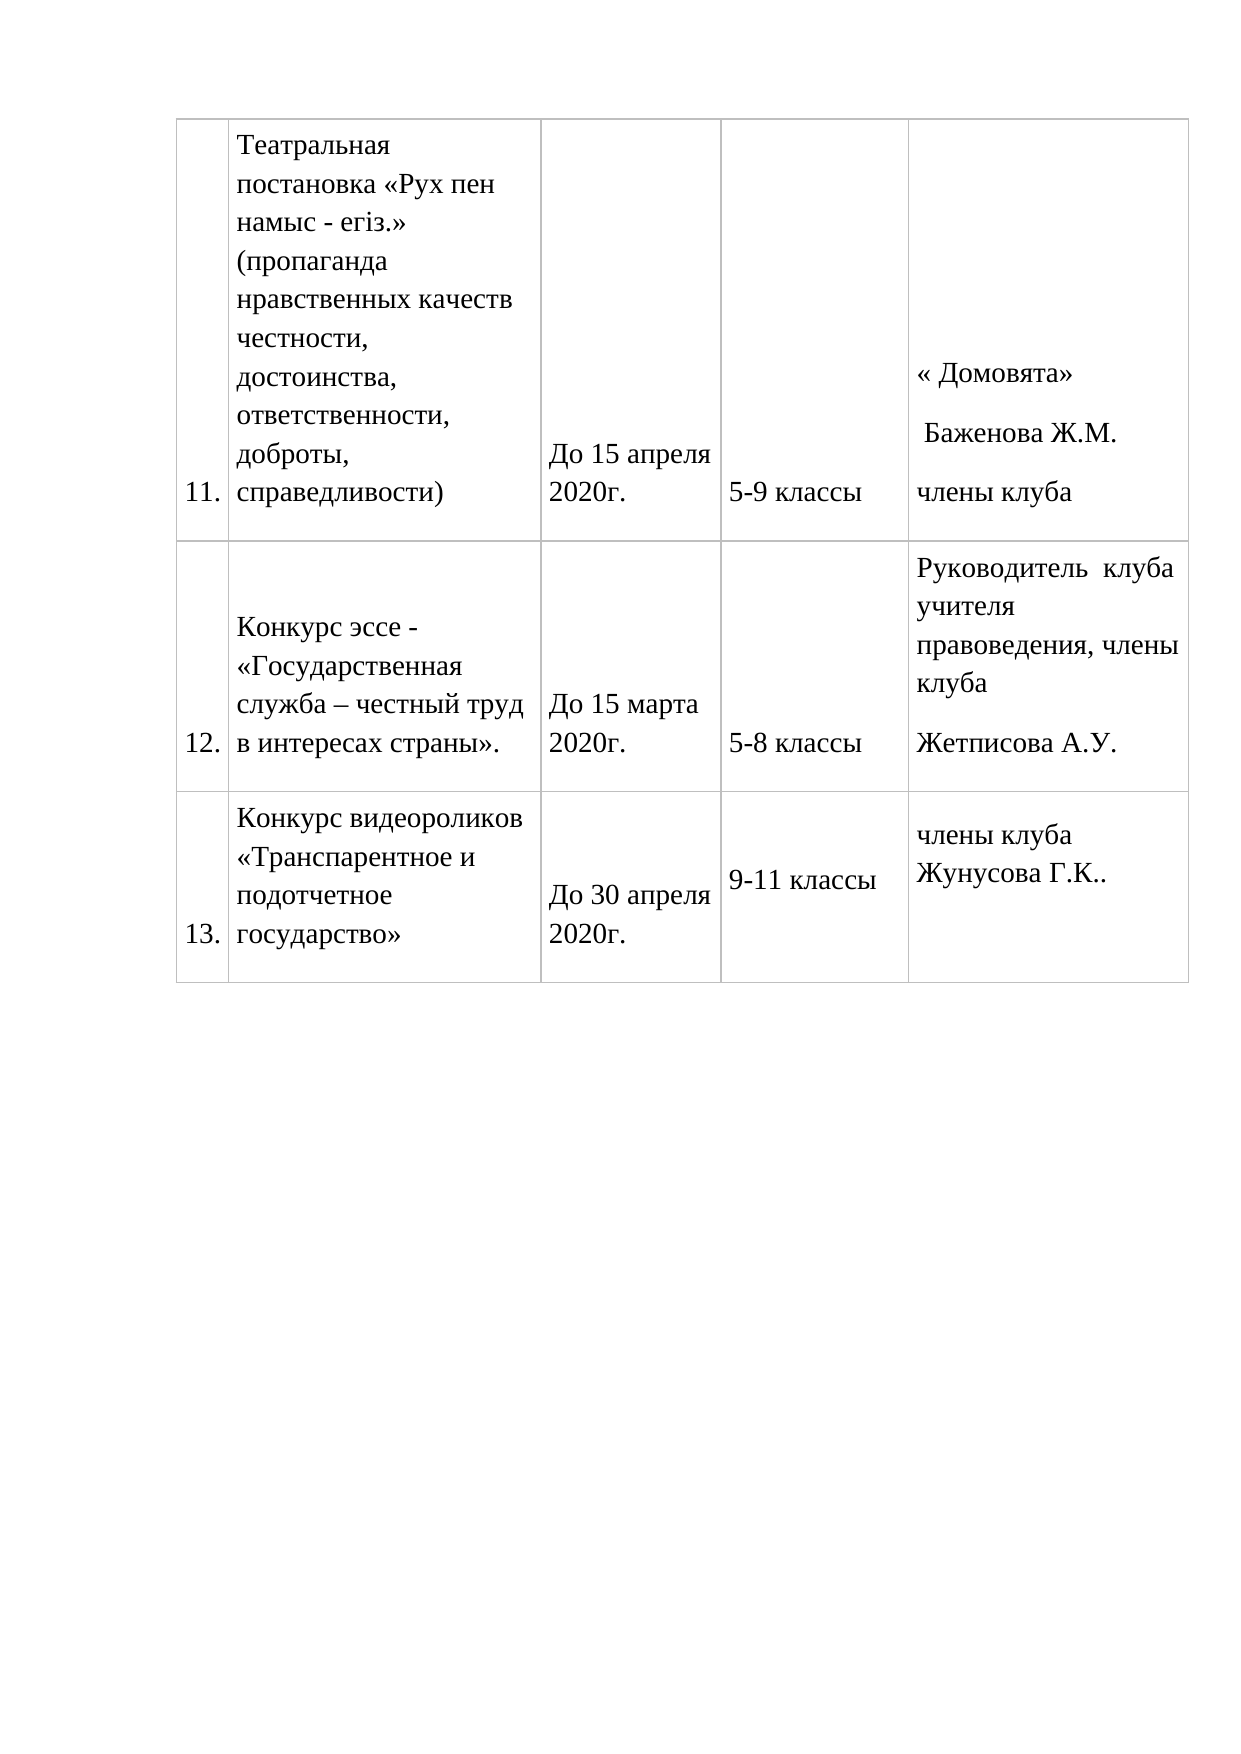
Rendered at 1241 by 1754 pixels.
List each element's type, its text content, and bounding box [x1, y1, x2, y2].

table_cell « Домовята» Баженова Ж.М. члены клуба [909, 120, 1188, 540]
table_cell Руководитель клуба учителя правоведения, члены клуба Жетписова А.У. [909, 542, 1188, 791]
table_cell 13. [177, 792, 228, 982]
table_cell 5-8 классы [722, 542, 908, 791]
table_cell Конкурс эссе - «Государственная служба – честный труд в интересах страны». [229, 542, 540, 791]
table_cell Театральная постановка «Рух пен намыс - егіз.» (пропаганда нравственных качеств честности, достоинства, ответственности, доброты, справедливости) [229, 120, 540, 540]
table_cell Конкурс видеороликов «Транспарентное и подотчетное государство» [229, 792, 540, 982]
table_cell члены клуба Жунусова Г.К.. [909, 792, 1188, 982]
table_cell 5-9 классы [722, 120, 908, 540]
table_cell До 15 апреля 2020г. [542, 120, 720, 540]
table_cell 9-11 классы [722, 792, 908, 982]
table_cell 12. [177, 542, 228, 791]
table_cell 11. [177, 120, 228, 540]
table_cell До 15 марта 2020г. [542, 542, 720, 791]
table_cell До 30 апреля 2020г. [542, 792, 720, 982]
